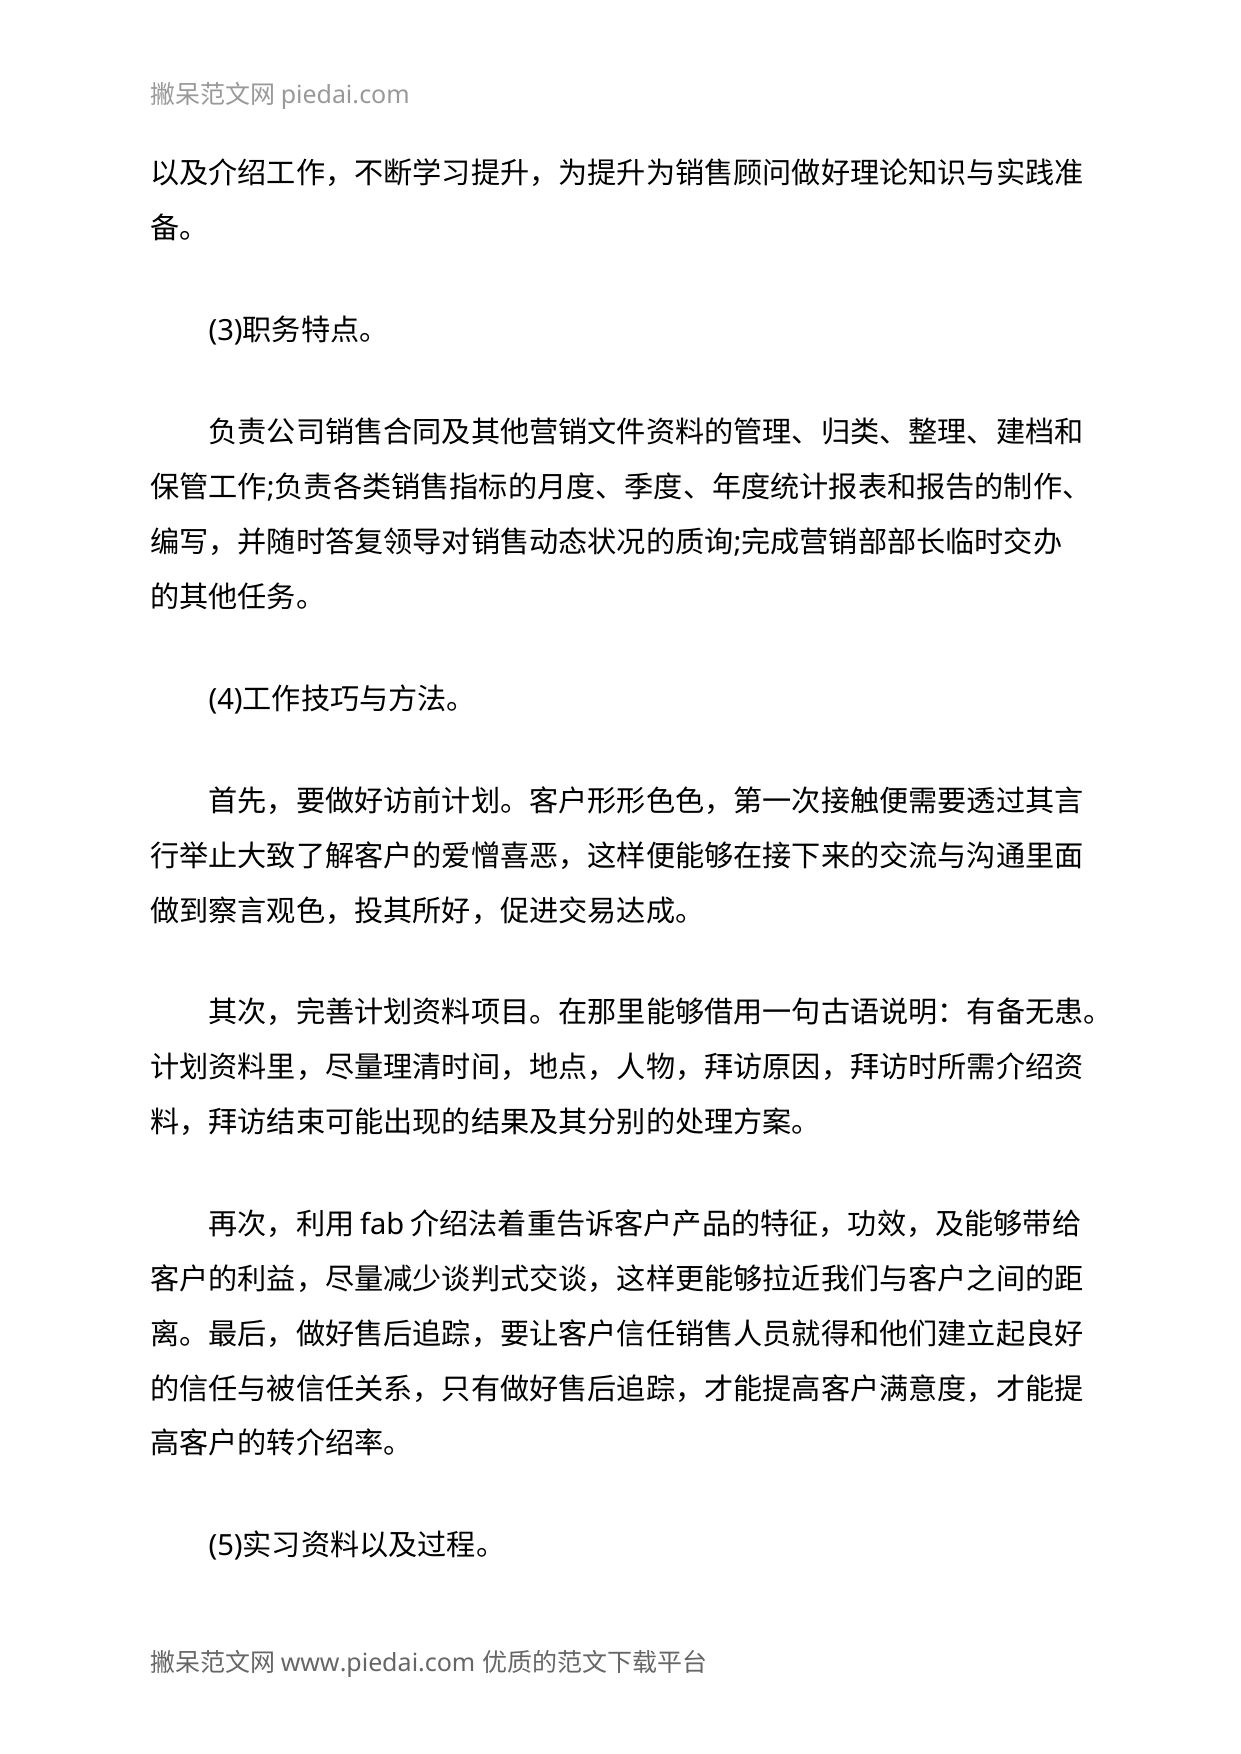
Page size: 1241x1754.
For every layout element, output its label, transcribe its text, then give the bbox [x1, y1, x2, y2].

text (5)实习资料以及过程。 [150, 1522, 1090, 1564]
text 其次，完善计划资料项目。在那里能够借用一句古语说明：有备无患。计划资料里，尽量理清时间，地点，人物，拜访原因，拜访时所需介绍资料，拜访结束可能出现的结果及其分别的处理方案。 [150, 989, 1090, 1141]
text (3)职务特点。 [150, 307, 1090, 349]
text 再次，利用fab介绍法着重告诉客户产品的特征，功效，及能够带给客户的利益，尽量减少谈判式交谈，这样更能够拉近我们与客户之间的距离。最后，做好售后追踪，要让客户信任销售人员就得和他们建立起良好的信任与被信任关系，只有做好售后追踪，才能提高客户满意度，才能提高客户的转介绍率。 [150, 1200, 1090, 1462]
text 首先，要做好访前计划。客户形形色色，第一次接触便需要透过其言行举止大致了解客户的爱憎喜恶，这样便能够在接下来的交流与沟通里面做到察言观色，投其所好，促进交易达成。 [150, 777, 1090, 929]
text 负责公司销售合同及其他营销文件资料的管理、归类、整理、建档和保管工作;负责各类销售指标的月度、季度、年度统计报表和报告的制作、编写，并随时答复领导对销售动态状况的质询;完成营销部部长临时交办的其他任务。 [150, 409, 1090, 616]
text (4)工作技巧与方法。 [150, 675, 1090, 718]
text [150, 150, 1090, 247]
